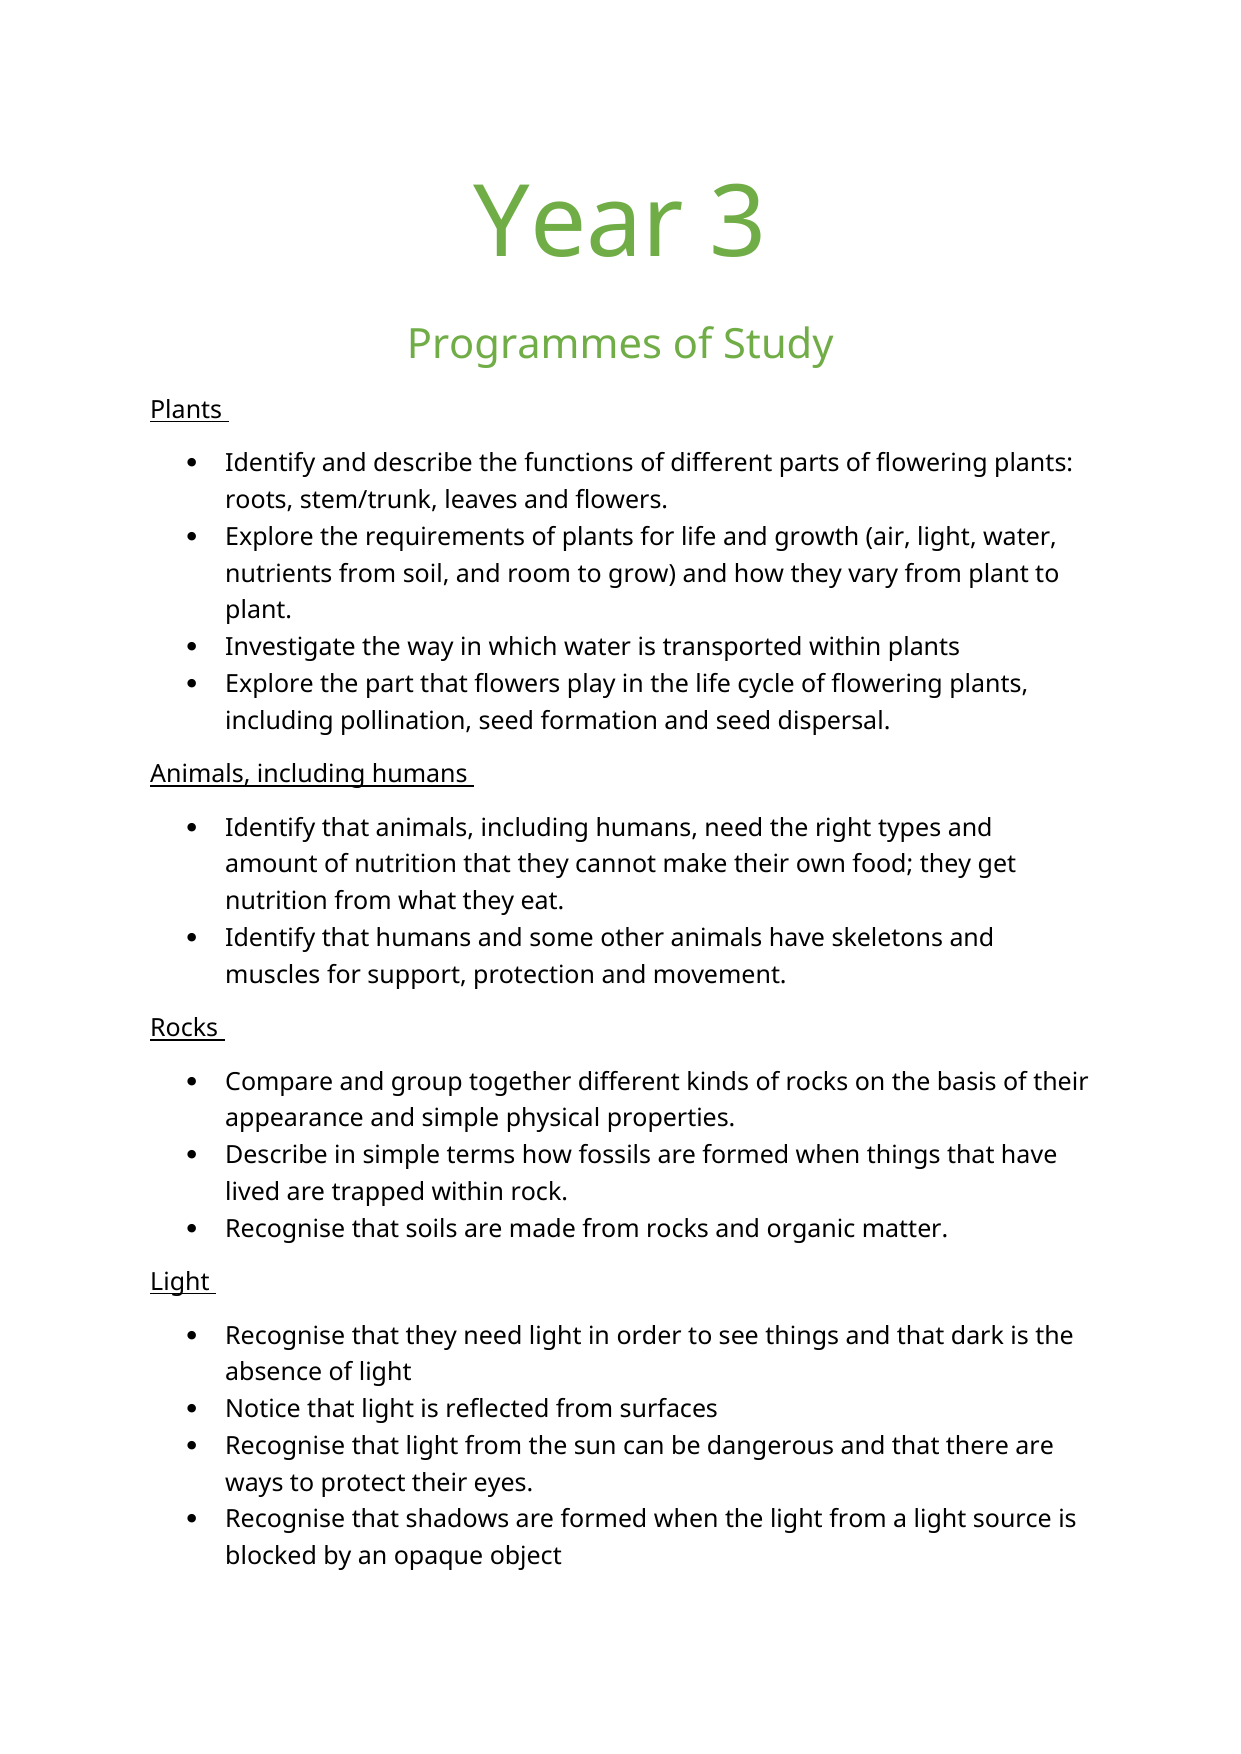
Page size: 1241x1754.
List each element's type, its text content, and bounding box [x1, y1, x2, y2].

text Light [150, 1264, 1090, 1298]
list Explore the part that flowers play in the life cycle of flowering plants, including pollination, seed formation and seed dispersal. [187, 666, 1090, 737]
list Compare and group together different kinds of rocks on the basis of their appearance and simple physical properties. [187, 1063, 1090, 1134]
text Plants [150, 392, 1090, 426]
list Recognise that shadows are formed when the light from a light source is blocked by an opaque object [187, 1501, 1090, 1572]
list Notice that light is reflected from surfaces [187, 1391, 1090, 1425]
list Recognise that soils are made from rocks and organic matter. [187, 1210, 1090, 1244]
text Animals, including humans [150, 756, 1090, 790]
list Identify that humans and some other animals have skeletons and muscles for support, protection and movement. [187, 920, 1090, 991]
text Programmes of Study [150, 314, 1090, 371]
list Identify that animals, including humans, need the right types and amount of nutrition that they cannot make their own food; they get nutrition from what they eat. [187, 809, 1090, 917]
text Rocks [150, 1010, 1090, 1044]
list Explore the requirements of plants for life and growth (air, light, water, nutrients from soil, and room to grow) and how they vary from plant to plant. [187, 519, 1090, 626]
list Recognise that they need light in order to see things and that dark is the absence of light [187, 1317, 1090, 1388]
list Identify and describe the functions of different parts of flowering plants: roots, stem/trunk, leaves and flowers. [187, 445, 1090, 516]
list Investigate the way in which water is transported within plants [187, 629, 1090, 663]
text Year 3 [150, 150, 1090, 286]
list Describe in simple terms how fossils are formed when things that have lived are trapped within rock. [187, 1137, 1090, 1208]
list Recognise that light from the sun can be dangerous and that there are ways to protect their eyes. [187, 1428, 1090, 1498]
